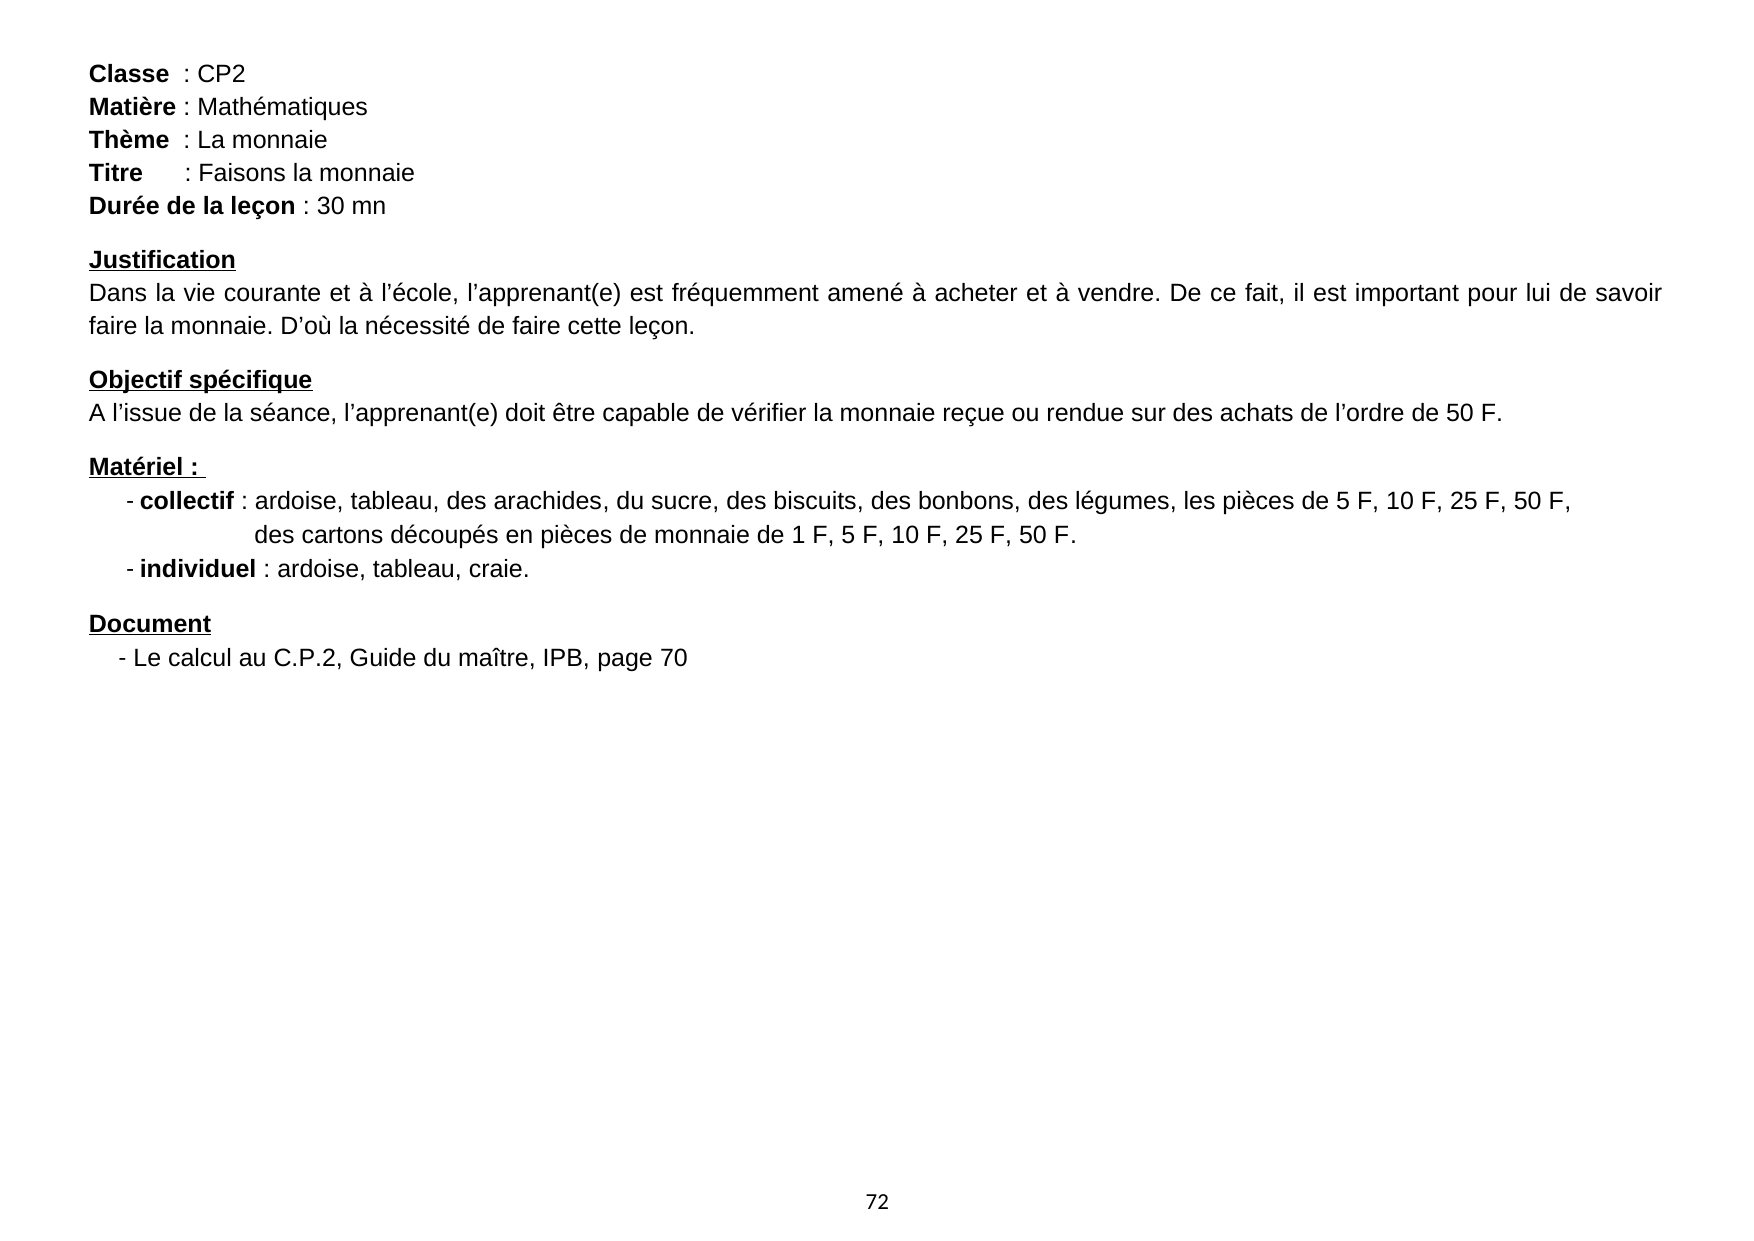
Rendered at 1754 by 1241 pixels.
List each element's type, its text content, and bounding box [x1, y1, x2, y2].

text Justification [89, 245, 1665, 274]
text Classe : CP2 [89, 59, 1665, 88]
text Matière : Mathématiques [89, 92, 1665, 121]
text Objectif spécifique [89, 365, 1665, 394]
text Thème : La monnaie [89, 125, 1665, 154]
list Le calcul au C.P.2, Guide du maître, IPB, page 70 [118, 642, 1665, 672]
text A l’issue de la séance, l’apprenant(e) doit être capable de vérifier la monnaie reçue ou rendue sur des achats de l’ordre de 50 F. [89, 398, 1665, 427]
list individuel : ardoise, tableau, craie. [126, 553, 1665, 583]
list collectif : ardoise, tableau, des arachides, du sucre, des biscuits, des bonbons, des légumes, les pièces de 5 F, 10 F, 25 F, 50 F, [126, 485, 1665, 515]
text Titre : Faisons la monnaie [89, 158, 1665, 187]
text Durée de la leçon : 30 mn [89, 191, 1665, 220]
text Document [89, 609, 1665, 637]
text Dans la vie courante et à l’école, l’apprenant(e) est fréquemment amené à acheter et à vendre. De ce fait, il est important pour lui de savoir faire la monnaie. D’où la nécessité de faire cette leçon. [89, 278, 1665, 340]
list des cartons découpés en pièces de monnaie de 1 F, 5 F, 10 F, 25 F, 50 F. [254, 520, 1665, 548]
text Matériel : [89, 452, 1665, 481]
